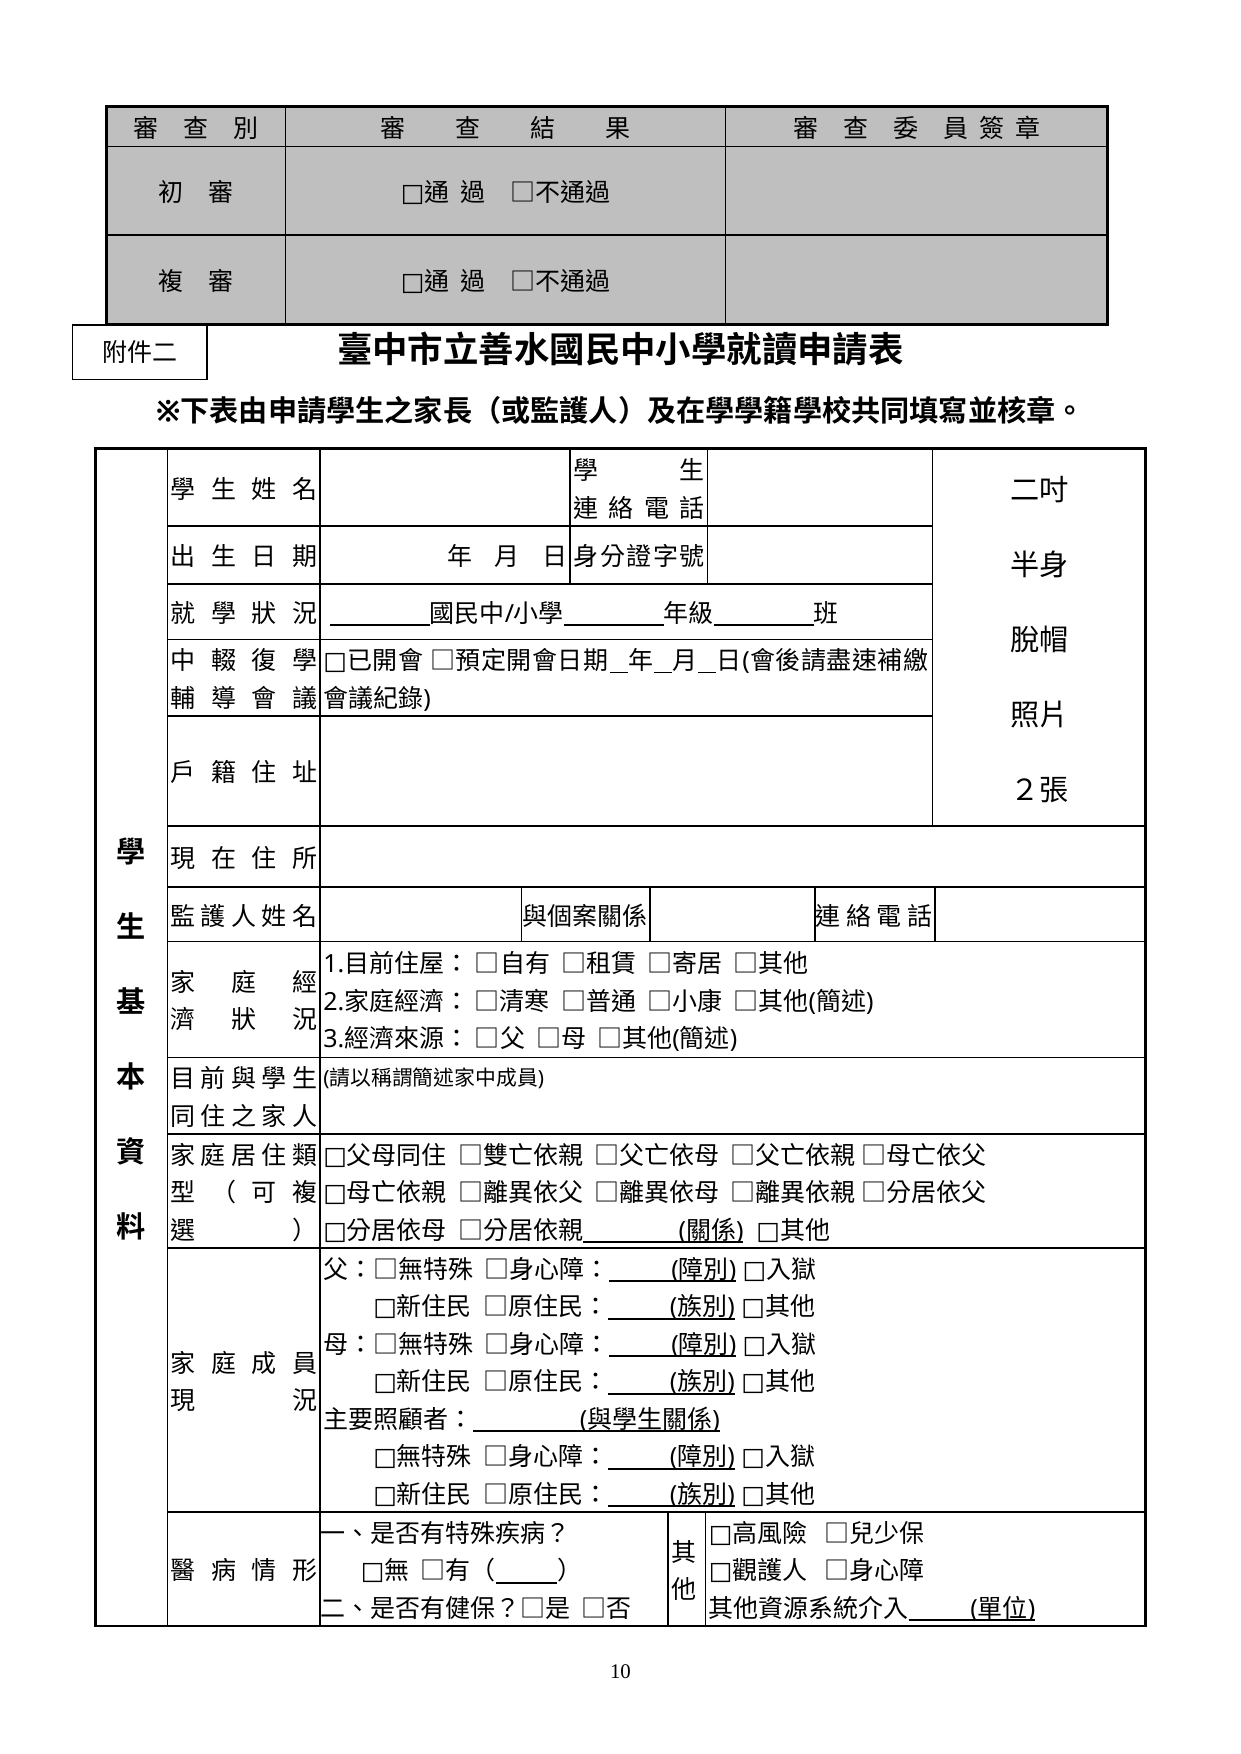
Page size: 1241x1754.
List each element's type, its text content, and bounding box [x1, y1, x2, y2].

table_cell 醫病情形 [168, 1513, 319, 1625]
table_cell 戶籍住址 [168, 717, 319, 825]
table_cell □父母同住 □雙亡依親 □父亡依母 □父亡依親 □母亡依父 □母亡依親 □離異依父 □離異依母 □離異依親 □分居依父 □分居依母 □分居依親 (關係) □其他 [321, 1135, 1144, 1247]
table_header 學生姓名 [168, 450, 319, 525]
table_cell [321, 827, 1144, 886]
table_cell [726, 147, 1106, 234]
table_cell 國民中/小學 年級 班 [321, 585, 932, 638]
table_cell 1.目前住屋： □自有 □租賃 □寄居 □其他 2.家庭經濟： □清寒 □普通 □小康 □其他(簡述) 3.經濟來源： □父 □母 □其他(簡述) [321, 942, 1144, 1056]
table_cell 出生日期 [168, 527, 319, 583]
table_header 學 生 基 本 資 料 [97, 450, 167, 1625]
table_header 審 查 結 果 [286, 108, 725, 146]
table_header 學生 連絡電話 [571, 450, 707, 525]
table_cell (請以稱謂簡述家中成員) [321, 1058, 1144, 1133]
table_cell □通 過 □不通過 [286, 236, 725, 323]
table_cell 目前與學生同住之家人 [168, 1058, 319, 1133]
text 臺中市立善水國民中小學就讀申請表 [208, 326, 1122, 372]
table_cell 中輟復學 輔導會議 [168, 640, 319, 715]
table_cell 監護人姓名 [168, 888, 319, 941]
table_cell [708, 527, 932, 583]
text ※下表由申請學生之家長（或監護人）及在學學籍學校共同填寫並核章。 [118, 372, 1122, 447]
table_cell [651, 888, 814, 941]
table_cell □高風險 □兒少保 □觀護人 □身心障 其他資源系統介入 (單位) [706, 1513, 1144, 1625]
table_cell 年 月 日 [321, 527, 569, 583]
table_cell 家庭經 濟狀況 [168, 942, 319, 1056]
table_cell [936, 888, 1144, 941]
table_cell 身分證字號 [571, 527, 707, 583]
table_cell □通 過 □不通過 [286, 147, 725, 234]
table_header 審 查 別 [108, 108, 285, 146]
table_cell 家庭成員 現況 [168, 1249, 319, 1511]
table_cell 父：□無特殊 □身心障： (障別) □入獄 □新住民 □原住民： (族別) □其他 母：□無特殊 □身心障： (障別) □入獄 □新住民 □原住民： (族別) □其他 主要照顧者： (與學生關係) □無特殊 □身心障： (障別) □入獄 □新住民 □原住民： (族別) □其他 [321, 1249, 1144, 1511]
table_cell 複 審 [108, 236, 285, 323]
table_cell 現在住所 [168, 827, 319, 886]
table_header 二吋 半身 脫帽 照片 ２張 [933, 450, 1144, 825]
table_cell [726, 236, 1106, 323]
table_cell [321, 717, 932, 825]
table_cell 家庭居住類型（可複選） [168, 1135, 319, 1247]
table_cell 就學狀況 [168, 585, 319, 638]
table_header [321, 450, 569, 525]
table_header 審 查 委 員 簽 章 [726, 108, 1106, 146]
table_cell [321, 888, 521, 941]
table_cell 連絡電話 [816, 888, 934, 941]
table_header [708, 450, 932, 525]
table_cell 一、是否有特殊疾病？ □無 □有（ ） 二、是否有健保？□是 □否 [321, 1513, 667, 1625]
table_cell 初 審 [108, 147, 285, 234]
table_cell 與個案關係 [522, 888, 649, 941]
table_cell □已開會 □預定開會日期 年 月 日(會後請盡速補繳會議紀錄) [321, 640, 932, 715]
table_cell 其 他 [669, 1513, 705, 1625]
